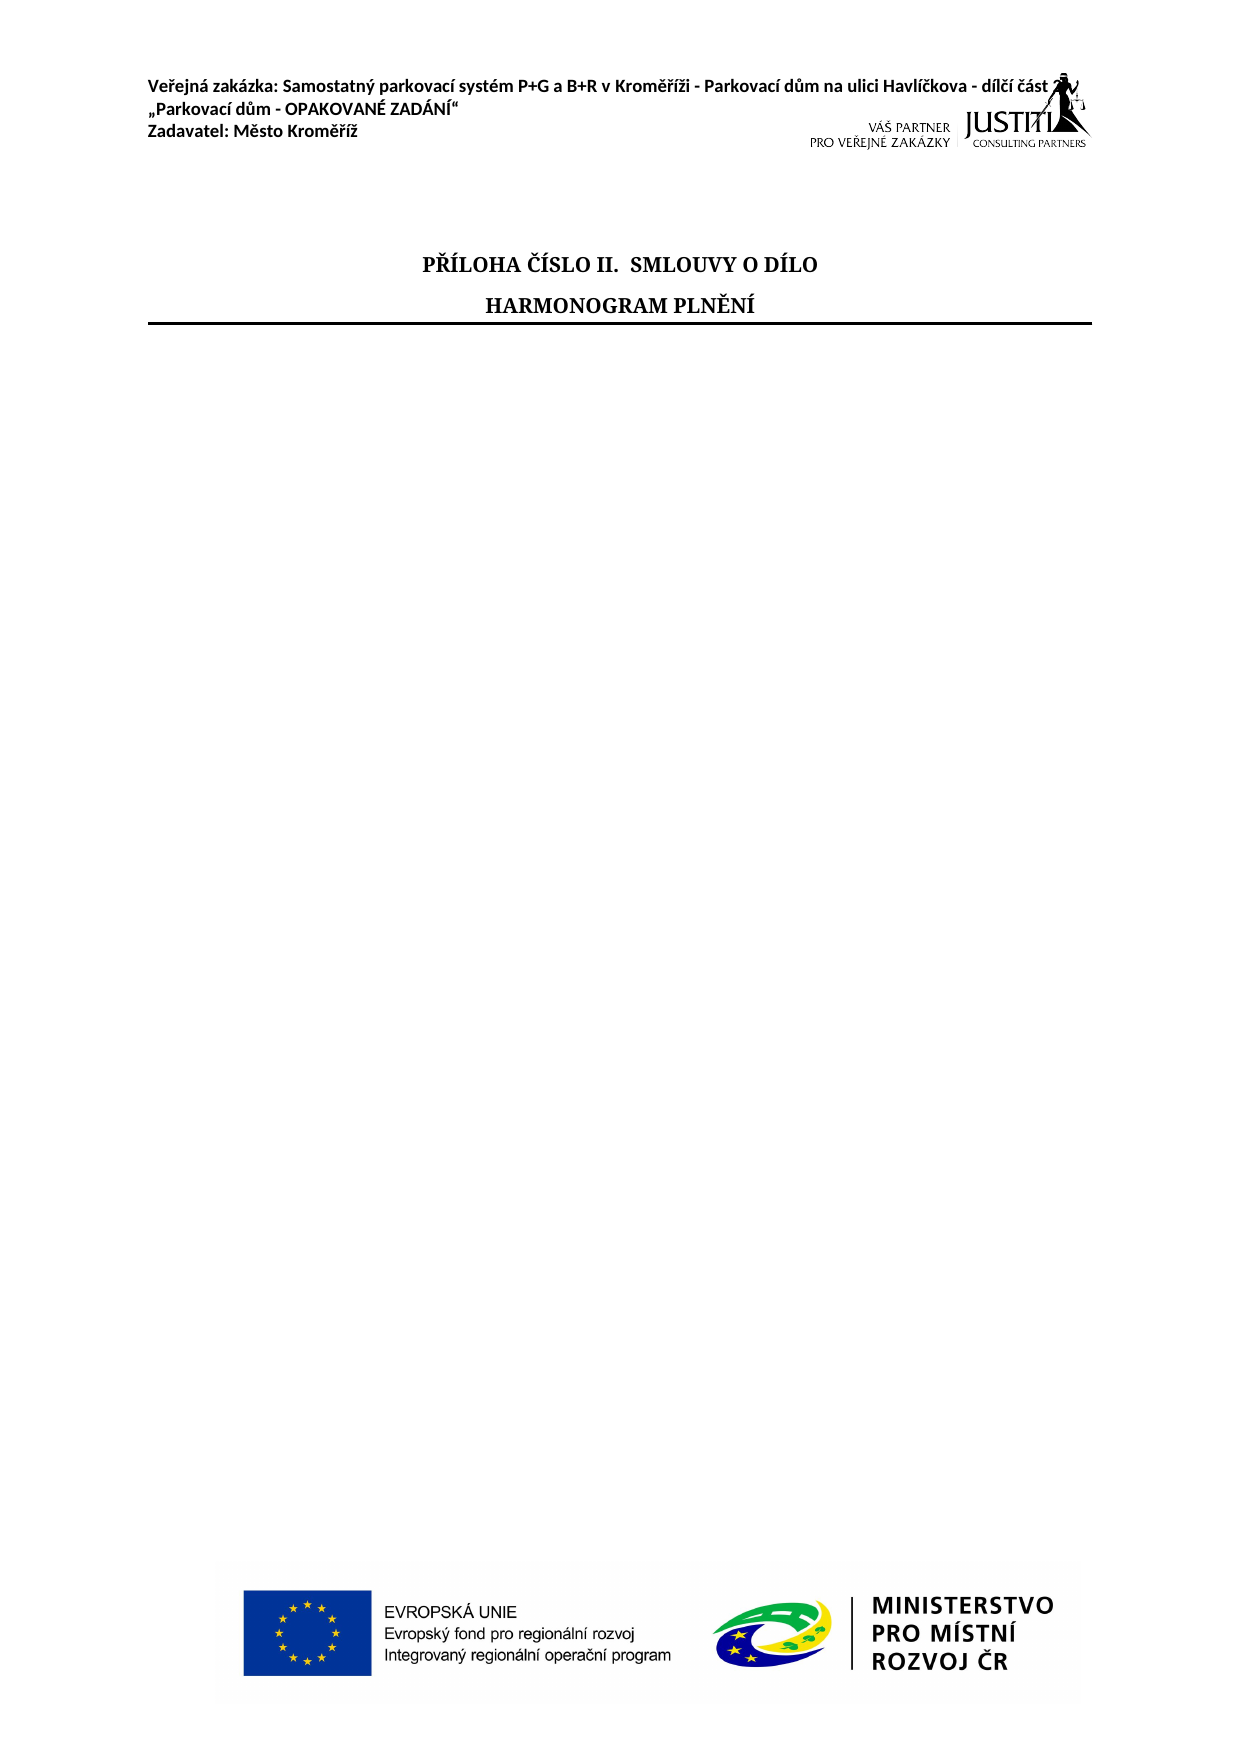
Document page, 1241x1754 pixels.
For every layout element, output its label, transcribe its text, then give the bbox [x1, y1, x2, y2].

picture [215, 1561, 1081, 1704]
picture [811, 73, 1093, 150]
text Příloha číslo II. smlouvy o dílo [148, 250, 1092, 279]
text HARMONOGRAM PLNĚNÍ [148, 291, 1092, 322]
